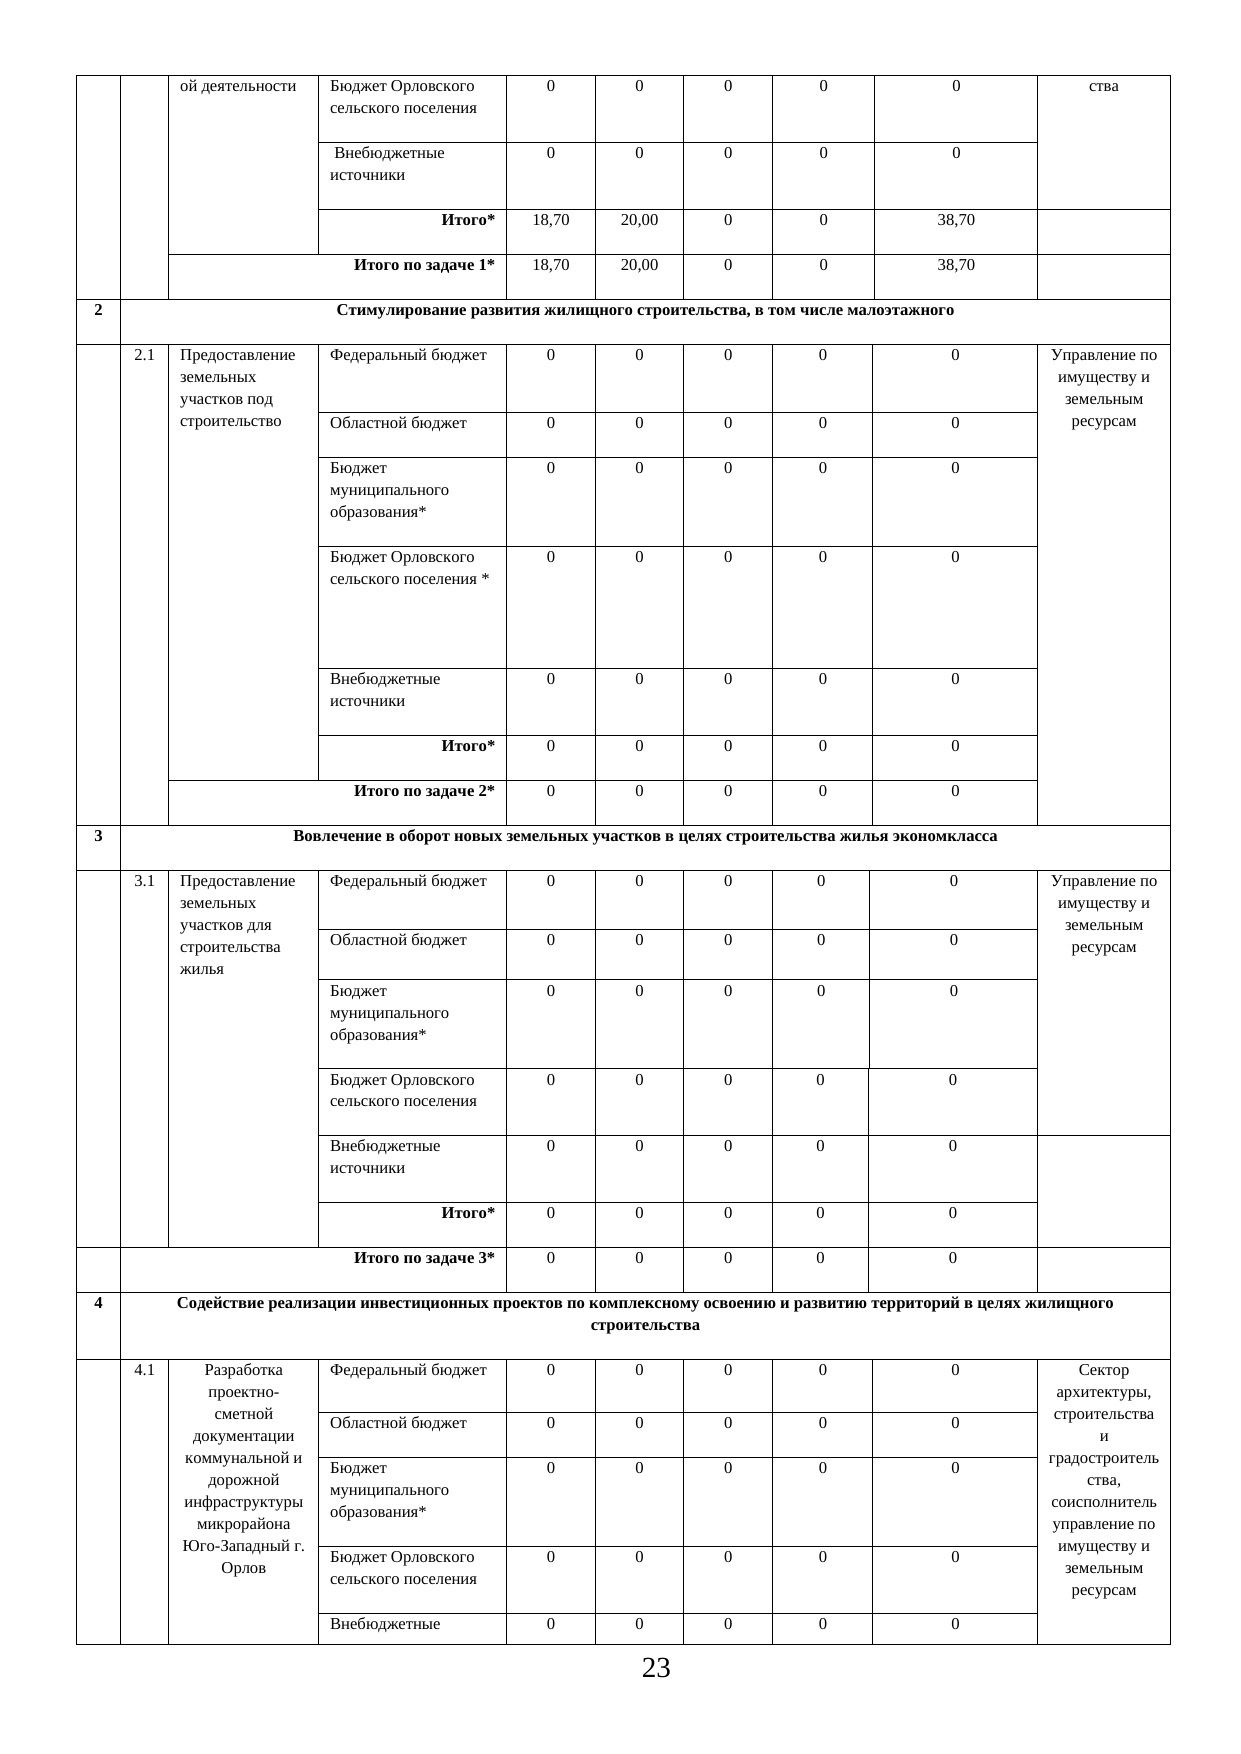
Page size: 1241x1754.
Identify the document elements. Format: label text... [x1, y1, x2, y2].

table_cell 0 [507, 76, 595, 142]
table_cell Предоставление земельных участков для строительства жилья [169, 871, 318, 1247]
table_cell 0 [507, 669, 595, 735]
table_cell 0 [684, 871, 772, 928]
table_cell 0 [507, 1069, 595, 1135]
table_cell 0 [507, 736, 595, 780]
table_cell 0 [684, 1248, 772, 1292]
table_cell 0 [596, 930, 683, 979]
table_cell 3.1 [121, 871, 168, 1247]
table_cell 18,70 [507, 255, 595, 298]
table_cell 0 [684, 345, 772, 412]
table_cell 0 [507, 1614, 595, 1644]
table_cell 0 [507, 781, 595, 825]
table_cell 0 [773, 669, 872, 735]
table_cell 0 [684, 781, 772, 825]
table_cell 0 [873, 1360, 1037, 1412]
table_cell [77, 1248, 120, 1292]
table_cell Стимулирование развития жилищного строительства, в том числе малоэтажного [121, 300, 1170, 343]
table_cell 4 [77, 1293, 120, 1359]
table_cell 0 [596, 1203, 683, 1247]
table_cell 0 [596, 76, 683, 142]
table_cell 0 [684, 1413, 772, 1457]
table_cell 0 [684, 1547, 772, 1612]
table_cell Внебюджетные источники [319, 1136, 506, 1202]
table_cell 0 [507, 1248, 595, 1292]
table_cell 0 [596, 781, 683, 825]
table_cell 0 [869, 1136, 1037, 1202]
table_cell 4.1 [121, 1360, 168, 1644]
table_cell 0 [773, 736, 872, 780]
table_cell 0 [684, 413, 772, 457]
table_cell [319, 1614, 506, 1644]
table_cell 0 [684, 76, 772, 142]
table_cell 0 [596, 143, 683, 209]
table_cell 0 [773, 255, 874, 298]
table_cell Разработка проектно- сметной документации коммунальной и дорожной инфраструктуры микрорайона Юго-Западный г. Орлов [169, 1360, 318, 1644]
table_cell 0 [596, 1413, 683, 1457]
table_cell 0 [873, 458, 1037, 546]
table_cell 0 [596, 345, 683, 412]
table_cell 0 [596, 1360, 683, 1412]
table_cell Сектор архитектуры, строительства и градостроительства, соисполнитель управление по имуществу и земельным ресурсам [1038, 1360, 1170, 1644]
table_cell 0 [684, 1360, 772, 1412]
table_cell 0 [507, 413, 595, 457]
table_cell Бюджет Орловского сельского поселения * [319, 547, 506, 668]
table_cell 0 [684, 669, 772, 735]
table_cell 0 [684, 1136, 772, 1202]
table_cell 0 [875, 143, 1037, 209]
table_cell 0 [684, 143, 772, 209]
table_cell Итого* [319, 736, 506, 780]
table_cell 0 [873, 1547, 1037, 1612]
table_cell Управление по имуществу и земельным ресурсам [1038, 871, 1170, 1135]
table_cell Итого по задаче 2* [169, 781, 506, 825]
table_cell 0 [596, 736, 683, 780]
table_cell 0 [684, 980, 772, 1068]
table_cell 0 [773, 413, 872, 457]
table_cell 0 [596, 1069, 683, 1135]
table_cell 0 [773, 1248, 868, 1292]
table_cell 0 [870, 871, 1037, 928]
table_cell Федеральный бюджет [319, 871, 506, 928]
table_cell Предоставление земельных участков под строительство [169, 345, 318, 780]
table_cell 0 [773, 871, 869, 928]
table_cell 0 [875, 76, 1037, 142]
table_cell Итого по задаче 3* [121, 1248, 506, 1292]
table_cell 0 [507, 1360, 595, 1412]
table_cell 0 [507, 1458, 595, 1546]
table_cell 3 [77, 826, 120, 869]
table_cell Бюджет Орловского сельского поселения [319, 1069, 506, 1135]
table_cell 0 [873, 345, 1037, 412]
table_cell 0 [773, 1203, 868, 1247]
table_cell 0 [873, 736, 1037, 780]
table_cell 0 [684, 458, 772, 546]
table_cell 0 [873, 547, 1037, 668]
table_cell 0 [507, 547, 595, 668]
table_cell Содействие реализации инвестиционных проектов по комплексному освоению и развитию территорий в целях жилищного строительства [121, 1293, 1170, 1359]
table_cell 20,00 [596, 255, 683, 298]
table_cell 0 [507, 980, 595, 1068]
table_cell 0 [773, 210, 874, 254]
table_cell 0 [773, 930, 869, 979]
table_cell Областной бюджет [319, 930, 506, 979]
table_cell 0 [773, 1547, 872, 1612]
table_cell [77, 345, 120, 825]
table_cell Бюджет Орловского сельского поселения [319, 76, 506, 142]
table_cell 0 [773, 1136, 868, 1202]
table_cell Бюджет муниципального образования* [319, 980, 506, 1068]
table_cell 0 [507, 345, 595, 412]
table_cell 0 [596, 669, 683, 735]
table_cell 0 [507, 458, 595, 546]
table_cell 2.1 [121, 345, 168, 825]
table_cell 0 [684, 1203, 772, 1247]
table_cell 0 [869, 1248, 1037, 1292]
table_cell 38,70 [875, 255, 1037, 298]
table_cell Вовлечение в оборот новых земельных участков в целях строительства жилья экономкласса [121, 826, 1170, 869]
table_cell 20,00 [596, 210, 683, 254]
table_cell [1038, 255, 1170, 298]
table_cell 0 [596, 1458, 683, 1546]
table_cell [1038, 1136, 1170, 1247]
table_cell 0 [507, 1203, 595, 1247]
table_cell 2 [77, 300, 120, 343]
table_cell Бюджет муниципального образования* [319, 458, 506, 546]
table_cell 0 [773, 1069, 868, 1135]
table_cell 0 [507, 930, 595, 979]
table_cell 0 [870, 980, 1037, 1068]
table_cell 0 [596, 1547, 683, 1612]
table_cell 0 [507, 871, 595, 928]
table_cell Итого* [319, 1203, 506, 1247]
table_cell 0 [596, 1614, 683, 1644]
table_cell 0 [596, 458, 683, 546]
table_cell Областной бюджет [319, 413, 506, 457]
table_cell 0 [873, 781, 1037, 825]
table_cell 0 [773, 76, 874, 142]
table_cell Итого по задаче 1* [169, 255, 506, 298]
table_cell 0 [507, 1413, 595, 1457]
table_cell 0 [873, 1413, 1037, 1457]
table_cell 0 [684, 1614, 772, 1644]
table_cell 0 [684, 1458, 772, 1546]
table_cell Бюджет муниципального образования* [319, 1458, 506, 1546]
table_cell 0 [873, 1614, 1037, 1644]
table_cell Управление по имуществу и земельным ресурсам [1038, 345, 1170, 825]
table_cell 0 [507, 1136, 595, 1202]
table_cell 0 [507, 143, 595, 209]
table_cell Областной бюджет [319, 1413, 506, 1457]
table_cell 0 [773, 458, 872, 546]
table_cell Внебюджетные источники [319, 143, 506, 209]
table_cell 0 [773, 980, 869, 1068]
table_cell 0 [873, 413, 1037, 457]
table_cell Бюджет Орловского сельского поселения [319, 1547, 506, 1612]
table_cell 0 [873, 1458, 1037, 1546]
table_cell Итого* [319, 210, 506, 254]
table_cell 0 [869, 1069, 1037, 1135]
table_cell 0 [596, 871, 683, 928]
table_cell [1038, 210, 1170, 254]
table_cell 0 [596, 1248, 683, 1292]
table_cell 0 [596, 547, 683, 668]
table_cell 0 [773, 143, 874, 209]
table_cell 0 [773, 547, 872, 668]
table_cell 0 [507, 1547, 595, 1612]
table_cell 0 [773, 345, 872, 412]
table_cell 0 [869, 1203, 1037, 1247]
table_cell 0 [596, 1136, 683, 1202]
table_cell Федеральный бюджет [319, 345, 506, 412]
table_cell 0 [684, 930, 772, 979]
table_cell 0 [773, 1360, 872, 1412]
table_cell Внебюджетные источники [319, 669, 506, 735]
table_cell Федеральный бюджет [319, 1360, 506, 1412]
table_cell 0 [684, 736, 772, 780]
table_cell 0 [684, 210, 772, 254]
table_cell [1038, 1248, 1170, 1292]
table_cell 0 [773, 1413, 872, 1457]
table_cell 0 [773, 1614, 872, 1644]
table_cell 0 [596, 413, 683, 457]
table_cell 0 [773, 1458, 872, 1546]
table_cell 0 [596, 980, 683, 1068]
table_cell 0 [684, 547, 772, 668]
table_cell 0 [773, 781, 872, 825]
table_cell [77, 1360, 120, 1644]
table_cell 0 [684, 1069, 772, 1135]
table_cell [77, 871, 120, 1247]
table_cell 0 [870, 930, 1037, 979]
table_cell 38,70 [875, 210, 1037, 254]
table_cell 18,70 [507, 210, 595, 254]
table_cell 0 [684, 255, 772, 298]
table_cell 0 [873, 669, 1037, 735]
